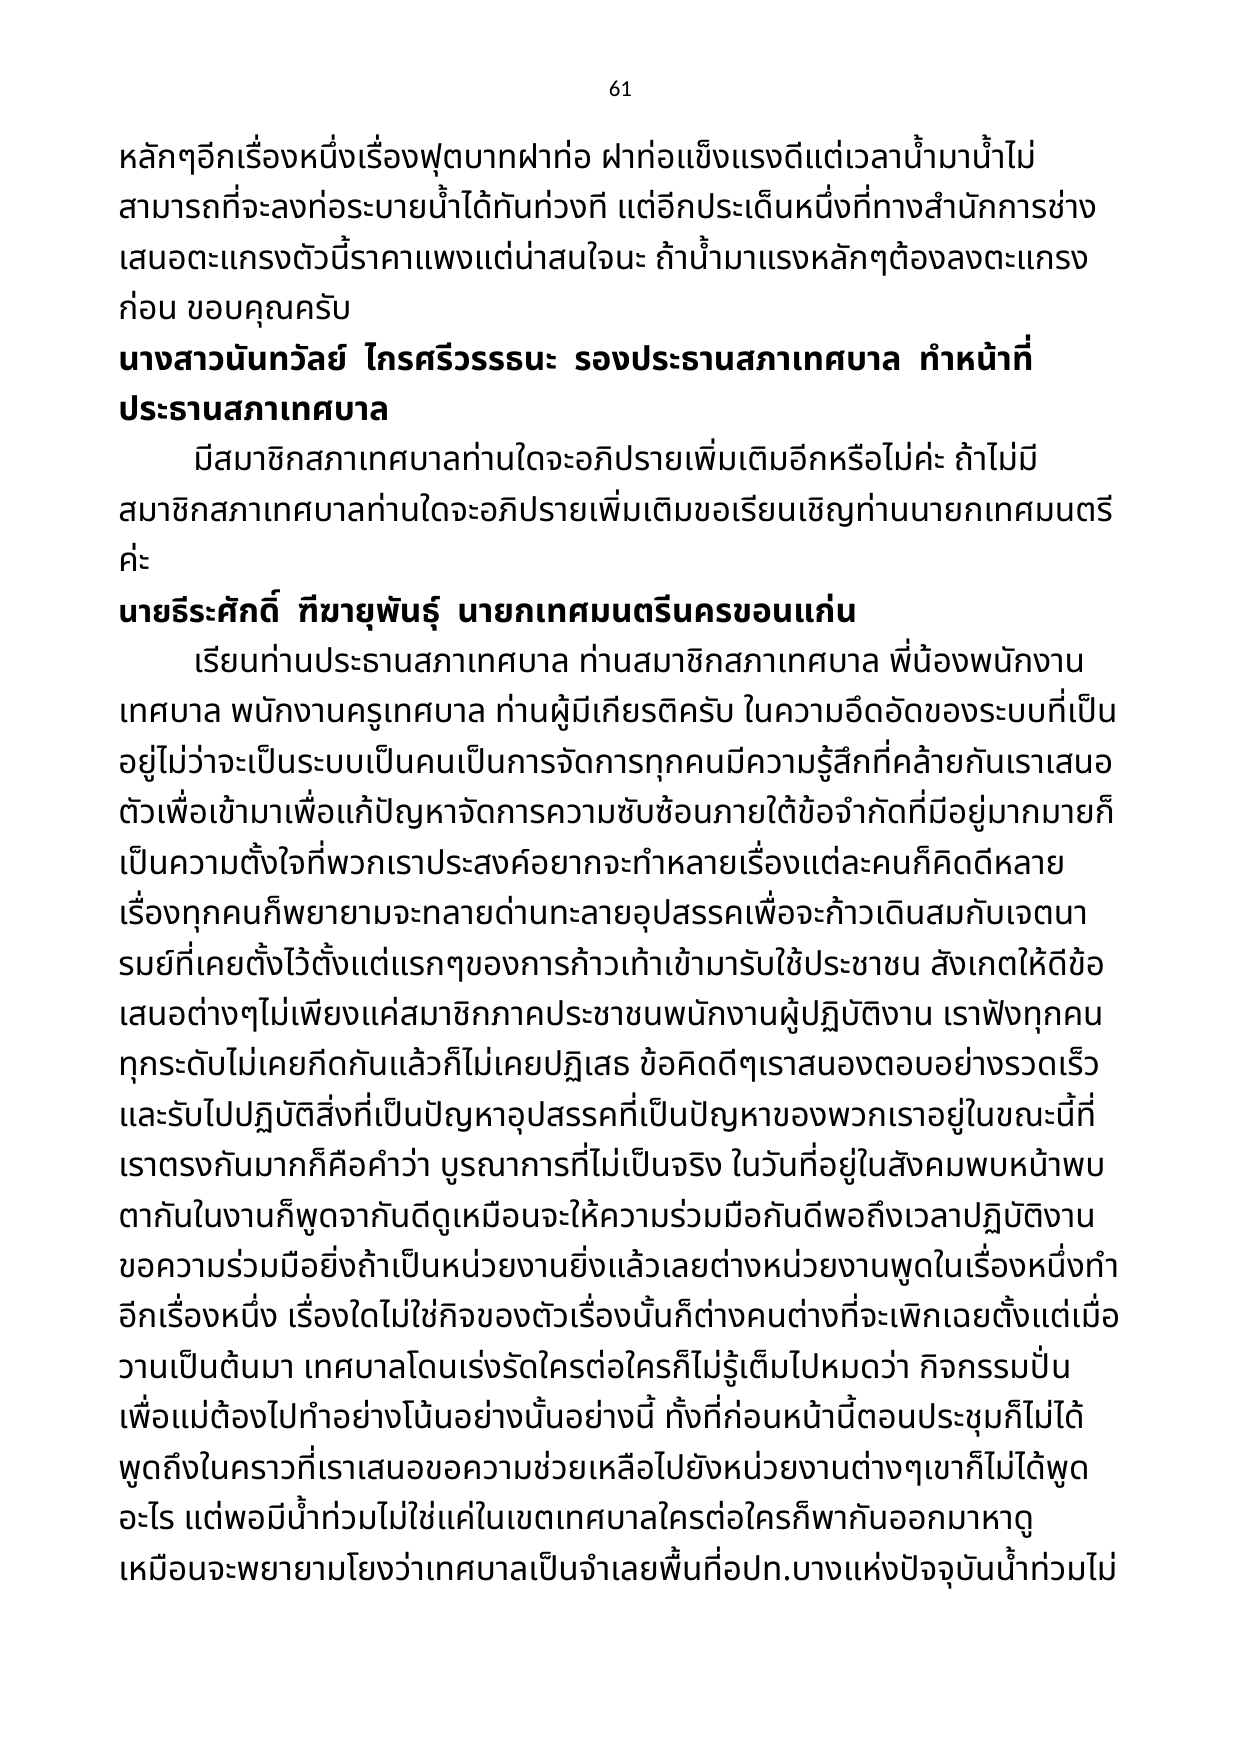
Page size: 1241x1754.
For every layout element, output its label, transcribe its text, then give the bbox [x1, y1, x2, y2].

text มีสมาชิกสภาเทศบาลท่านใดจะอภิปรายเพิ่มเติมอีกหรือไม่ค่ะ ถ้าไม่มีสมาชิกสภาเทศบาลท่านใดจะอภิปรายเพิ่มเติมขอเรียนเชิญท่านนายกเทศมนตรีค่ะ [118, 435, 1122, 587]
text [118, 637, 1122, 1595]
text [118, 133, 1122, 334]
text นางสาวนันทวัลย์ ไกรศรีวรรธนะ รองประธานสภาเทศบาล ทำหน้าที่ประธานสภาเทศบาล [118, 334, 1122, 435]
text นายธีระศักดิ์ ฑีฆายุพันธุ์ นายกเทศมนตรีนครขอนแก่น [118, 587, 1122, 637]
